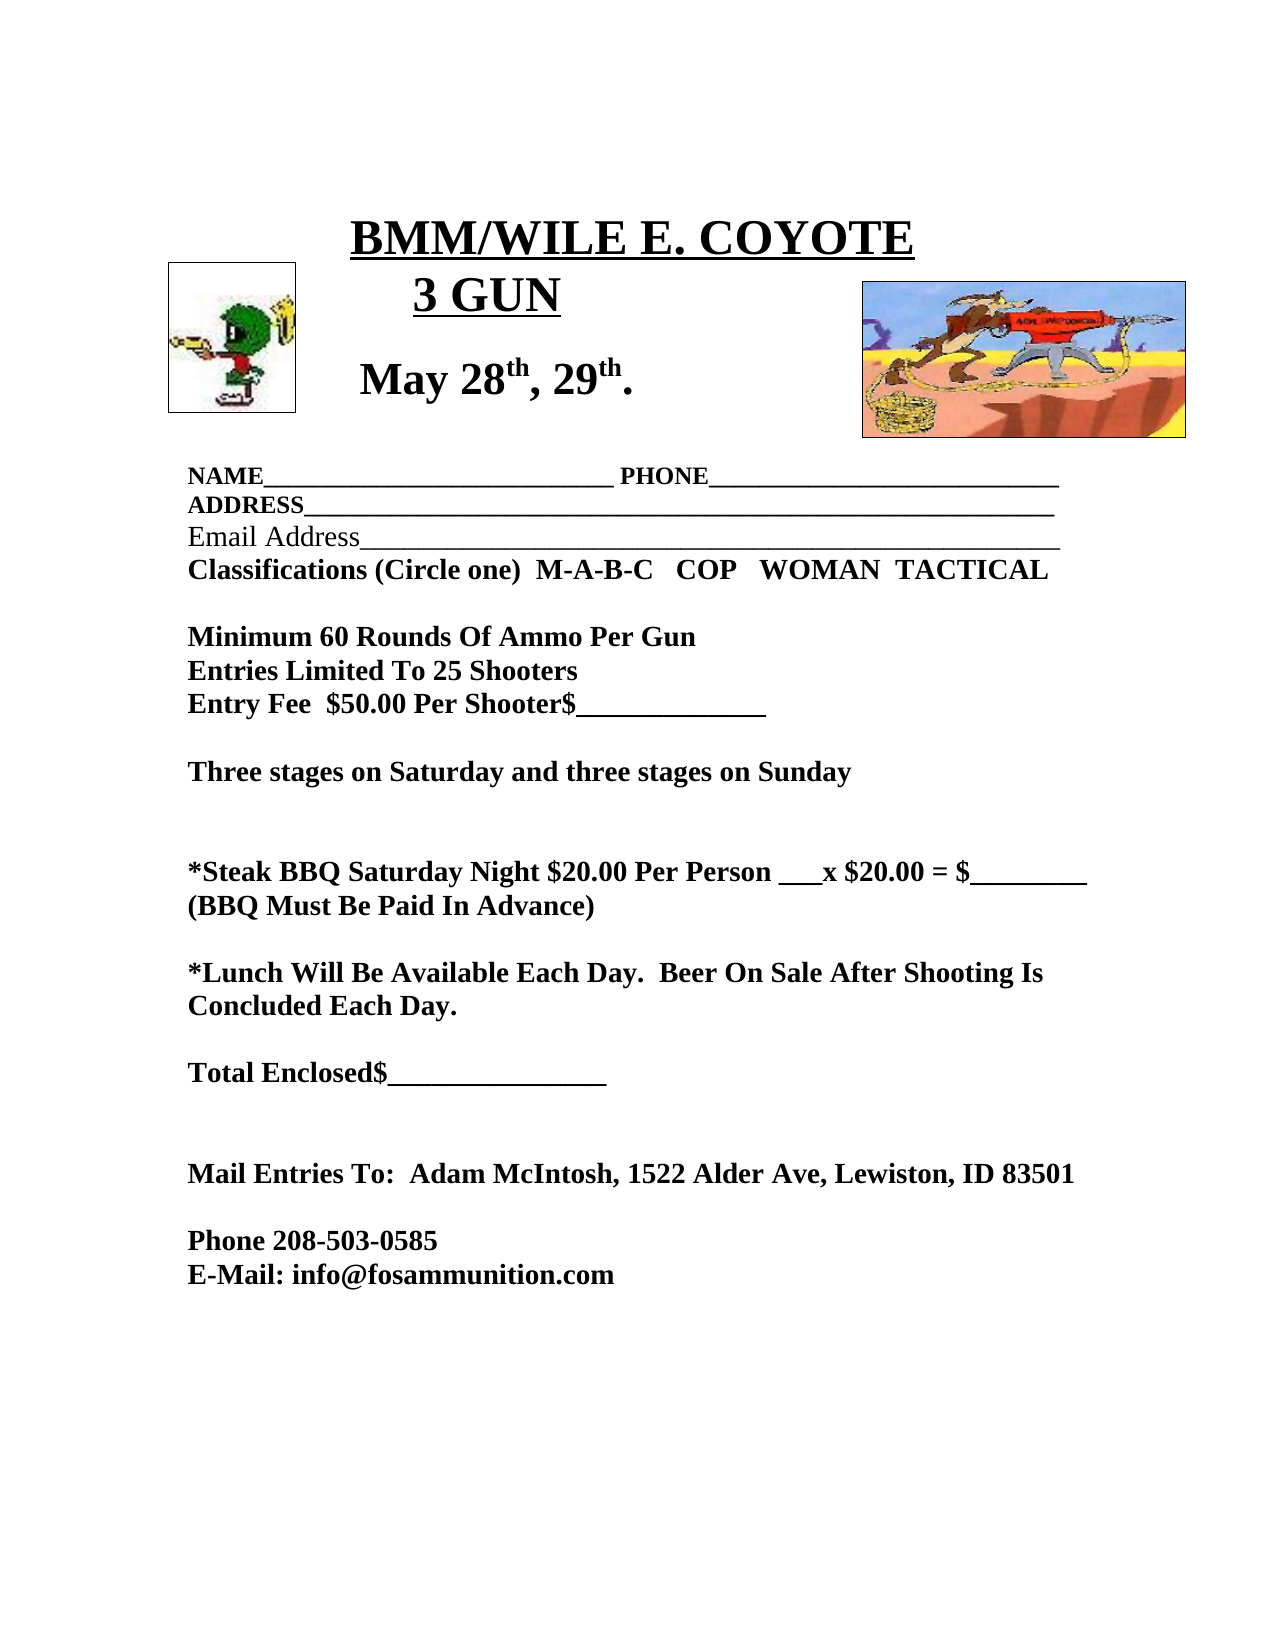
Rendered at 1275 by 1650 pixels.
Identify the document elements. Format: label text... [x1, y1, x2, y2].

picture [863, 282, 1185, 437]
text *Lunch Will Be Available Each Day. Beer On After Shooting Is Concluded Each Day. [187, 955, 1087, 1022]
text NAME____________________________ PHONE____________________________ [187, 461, 1087, 490]
text May 28th, 29th. [296, 351, 862, 404]
text BMM/WILE E. COYOTE [187, 207, 1087, 265]
text Mail Entries To: Adam McIntosh, [187, 1156, 1087, 1190]
picture [169, 263, 295, 412]
text Email Address________________________________________________ [187, 519, 1087, 552]
subtitle ADDRESS____________________________________________________________ [187, 490, 1087, 519]
text Three stages on Saturday and three stages on Sunday [187, 754, 1087, 787]
text Total Enclosed$_______________ [187, 1056, 1087, 1089]
text Classifications (Circle one) M-A-B-C COP WOMAN TACTICAL [187, 552, 1087, 586]
text Minimum 60 Rounds Of Ammo Per Gun [187, 619, 1087, 653]
text (BBQ Must Be Paid In Advance) [187, 888, 1087, 921]
text Entries Limited To 25 Shooters [187, 653, 1087, 687]
text Entry Fee $50.00 Per Shooter$_____________ [187, 687, 1087, 720]
text Phone 208-503-0585 [187, 1223, 1087, 1257]
text 3 GUN [296, 265, 1087, 322]
text *Steak BBQ Saturday Night $20.00 Per Person ___x $20.00 = $________ [187, 854, 1087, 888]
text E-Mail: info@fosammunition.com [187, 1257, 1087, 1290]
